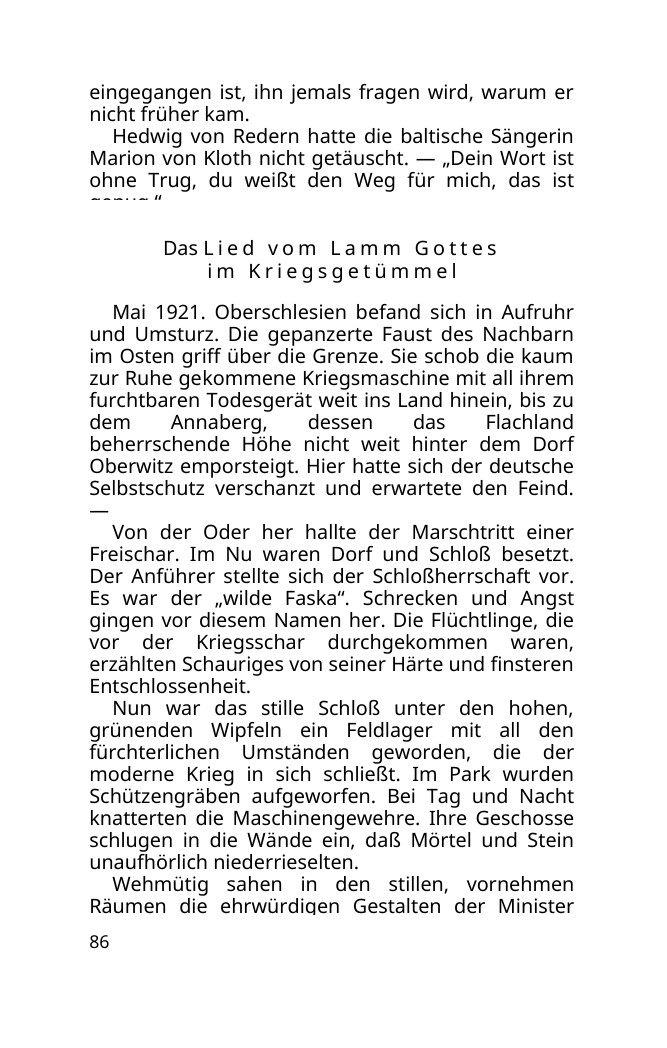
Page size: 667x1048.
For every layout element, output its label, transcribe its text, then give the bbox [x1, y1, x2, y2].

text Hedwig von Redern hatte die baltische Sängerin Marion von Kloth nicht getäuscht. — „Dein Wort ist ohne Trug, du weißt den Weg für mich, das ist genug.“ [89, 126, 575, 200]
text Mai 1921. Oberschlesien befand sich in Aufruhr und Umsturz. Die gepanzerte Faust des Nachbarn im Osten griff über die Grenze. Sie schob die kaum zur Ruhe gekommene Kriegsmaschine mit all ihrem furchtbaren Todesgerät weit ins Land hinein, bis zu dem Annaberg, dessen das Flachland beherrschende Höhe nicht weit hinter dem Dorf Oberwitz emporsteigt. Hier hatte sich der deutsche Selbstschutz verschanzt und erwartete den Feind. — [89, 302, 575, 522]
text Wehmütig sahen in den stillen, vornehmen Räumen die ehrwürdigen Gestalten der Minister und Exzellenzen aus ihren Goldrahmen heraus auf das wilde Treiben zu ihren Füßen. Da wurden in der einen Stunde [89, 873, 575, 915]
text Von der Oder her hallte der Marschtritt einer Freischar. Im Nu waren Dorf und Schloß besetzt. Der Anführer stellte sich der Schloßherrschaft vor. Es war der „wilde Faska“. Schrecken und Angst gingen vor diesem Namen her. Die Flüchtlinge, die vor der Kriegsschar durchgekommen waren, erzählten Schauriges von seiner Härte und finsteren Entschlossenheit. [89, 522, 575, 698]
text Das Lied vom Lamm Gottes im Kriegsgetümmel [89, 238, 575, 283]
text Nun war das stille Schloß unter den hohen, grünenden Wipfeln ein Feldlager mit all den fürchterlichen Umständen geworden, die der moderne Krieg in sich schließt. Im Park wurden Schützengräben aufgeworfen. Bei Tag und Nacht knatterten die Maschinengewehre. Ihre Geschosse schlugen in die Wände ein, daß Mörtel und Stein unaufhörlich niederrieselten. [89, 698, 575, 873]
text 86 [89, 934, 109, 952]
text eingegangen ist, ihn jemals fragen wird, warum er nicht früher kam. [89, 82, 575, 126]
